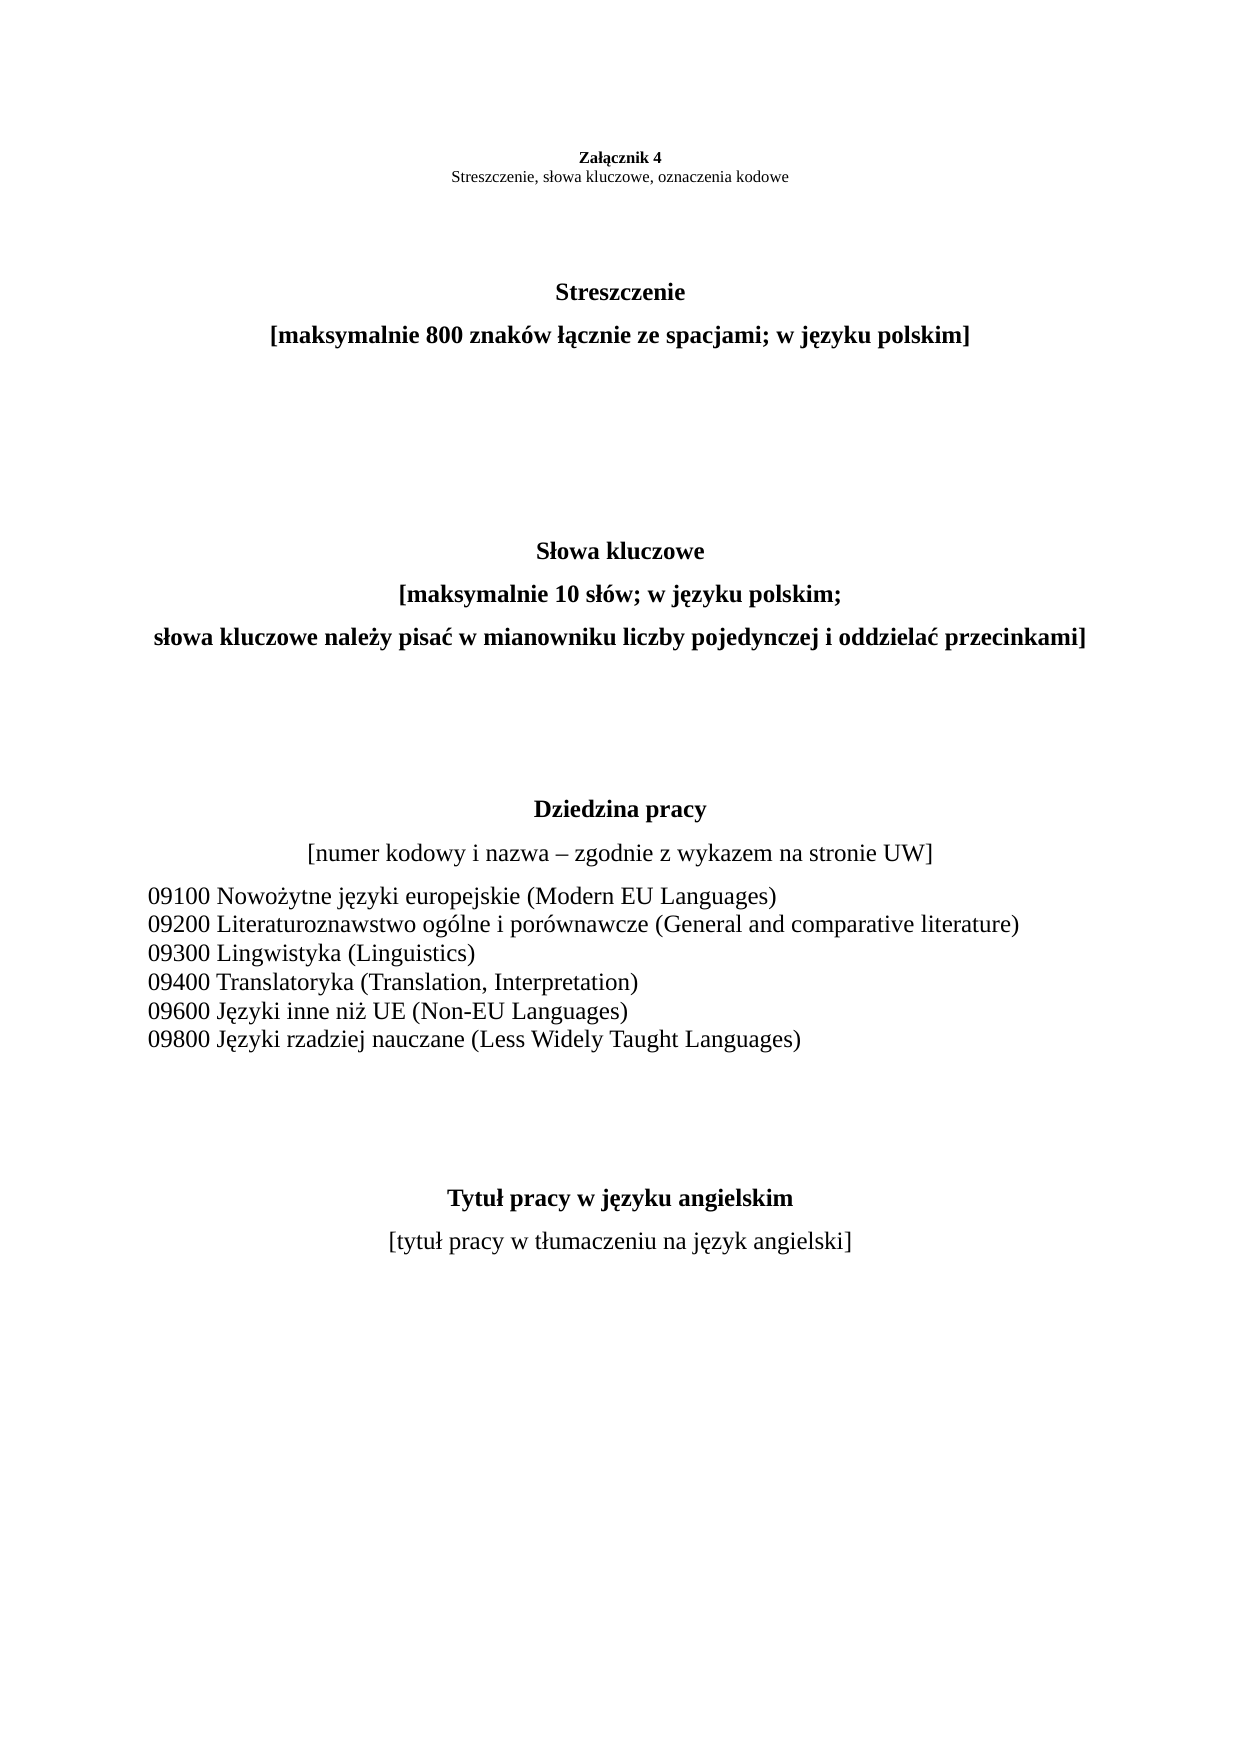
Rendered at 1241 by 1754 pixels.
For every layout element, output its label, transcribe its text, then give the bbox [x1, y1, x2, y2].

text 09800 Języki rzadziej nauczane (Less Widely Taught Languages) [148, 1024, 1093, 1053]
text Streszczenie, słowa kluczowe, oznaczenia kodowe [148, 167, 1093, 186]
text Dziedzina pracy [148, 794, 1093, 823]
text 09600 Języki inne niż UE (Non-EU Languages) [148, 996, 1093, 1024]
text Streszczenie [148, 277, 1093, 306]
text [maksymalnie 10 słów; w języku polskim; słowa kluczowe należy pisać w mianowniku liczby pojedynczej i oddzielać przecinkami] [148, 579, 1093, 651]
text Tytuł pracy w języku angielskim [148, 1183, 1093, 1211]
text Słowa kluczowe [148, 536, 1093, 564]
text 09200 Literaturoznawstwo ogólne i porównawcze (General and comparative literature) 09300 Lingwistyka (Linguistics) 09400 Translatoryka (Translation, Interpretation) [148, 909, 1093, 996]
text [numer kodowy i nazwa – zgodnie z wykazem na stronie UW] [148, 838, 1093, 866]
text 09100 Nowożytne języki europejskie (Modern EU Languages) [148, 881, 1093, 909]
text [tytuł pracy w tłumaczeniu na język angielski] [148, 1226, 1093, 1254]
text Załącznik 4 [148, 148, 1093, 167]
text [maksymalnie 800 znaków łącznie ze spacjami; w języku polskim] [148, 320, 1093, 349]
